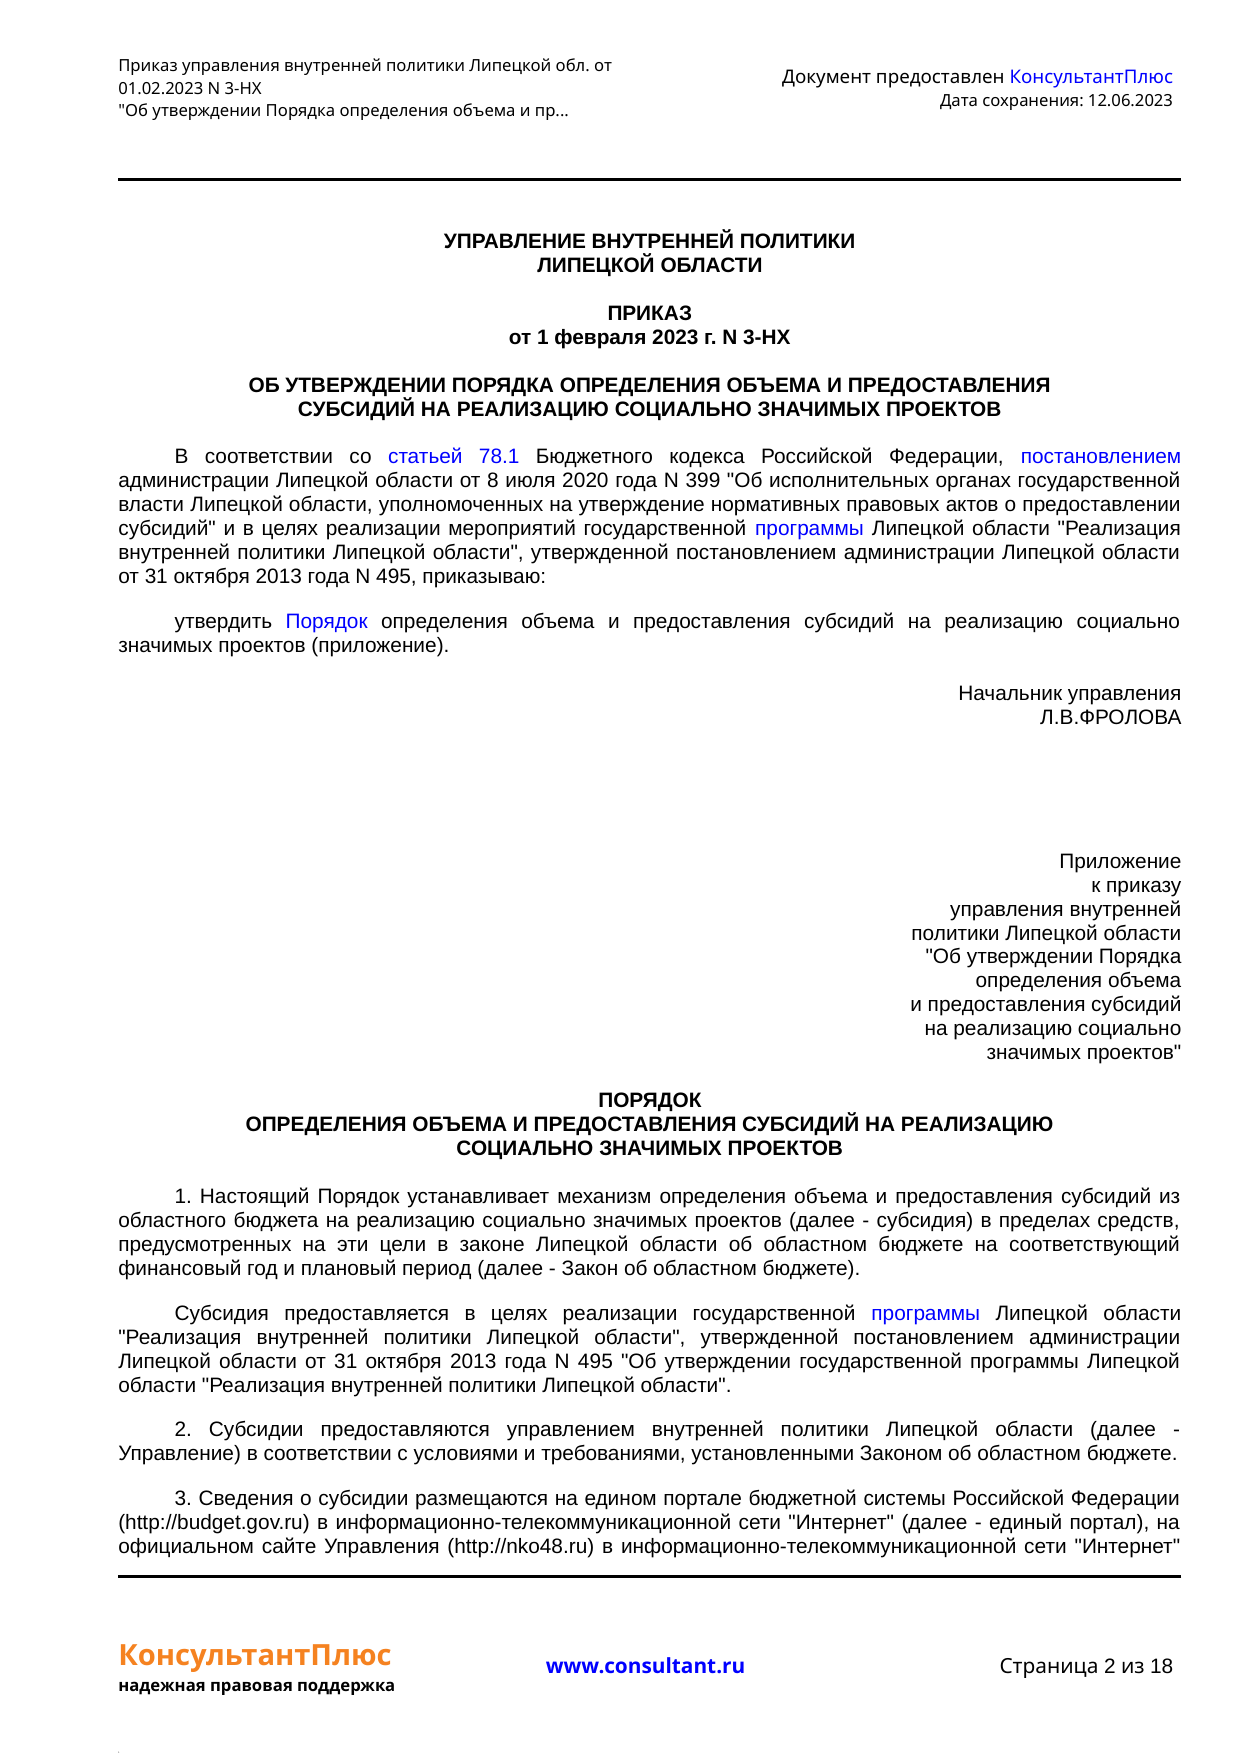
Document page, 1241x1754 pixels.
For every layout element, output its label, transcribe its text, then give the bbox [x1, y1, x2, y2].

text определения объема [118, 968, 1181, 992]
text 2. Субсидии предоставляются управлением внутренней политики Липецкой области (далее - Управление) в соответствии с условиями и требованиями, установленными Законом об областном бюджете. [118, 1417, 1181, 1465]
text на реализацию социально [118, 1016, 1181, 1040]
title ПОРЯДОК [118, 1088, 1181, 1112]
text утвердить Порядок определения объема и предоставления субсидий на реализацию социально значимых проектов (приложение). [118, 609, 1181, 657]
text к приказу [118, 872, 1181, 896]
title СУБСИДИЙ НА РЕАЛИЗАЦИЮ СОЦИАЛЬНО ЗНАЧИМЫХ ПРОЕКТОВ [118, 396, 1181, 420]
title ПРИКАЗ [118, 301, 1181, 324]
title ОБ УТВЕРЖДЕНИИ ПОРЯДКА ОПРЕДЕЛЕНИЯ ОБЪЕМА И ПРЕДОСТАВЛЕНИЯ [118, 372, 1181, 396]
title УПРАВЛЕНИЕ ВНУТРЕННЕЙ ПОЛИТИКИ [118, 229, 1181, 253]
text "Об утверждении Порядка [118, 944, 1181, 968]
title СОЦИАЛЬНО ЗНАЧИМЫХ ПРОЕКТОВ [118, 1136, 1181, 1160]
title от 1 февраля 2023 г. N 3-НХ [118, 324, 1181, 348]
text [118, 1486, 1181, 1558]
text политики Липецкой области [118, 920, 1181, 944]
title ОПРЕДЕЛЕНИЯ ОБЪЕМА И ПРЕДОСТАВЛЕНИЯ СУБСИДИЙ НА РЕАЛИЗАЦИЮ [118, 1112, 1181, 1136]
text Приложение [118, 848, 1181, 872]
text Л.В.ФРОЛОВА [118, 705, 1181, 729]
text значимых проектов" [118, 1040, 1181, 1064]
text Начальник управления [118, 681, 1181, 705]
title ЛИПЕЦКОЙ ОБЛАСТИ [118, 253, 1181, 277]
text В соответствии со статьей 78.1 Бюджетного кодекса Российской Федерации, постановлением администрации Липецкой области от 8 июля 2020 года N 399 "Об исполнительных органах государственной власти Липецкой области, уполномоченных на утверждение нормативных правовых актов о предоставлении субсидий" и в целях реализации мероприятий государственной программы Липецкой области "Реализация внутренней политики Липецкой области", утвержденной постановлением администрации Липецкой области от 31 октября 2013 года N 495, приказываю: [118, 444, 1181, 588]
text Субсидия предоставляется в целях реализации государственной программы Липецкой области "Реализация внутренней политики Липецкой области", утвержденной постановлением администрации Липецкой области от 31 октября 2013 года N 495 "Об утверждении государственной программы Липецкой области "Реализация внутренней политики Липецкой области". [118, 1301, 1181, 1396]
text 1. Настоящий Порядок устанавливает механизм определения объема и предоставления субсидий из областного бюджета на реализацию социально значимых проектов (далее - субсидия) в пределах средств, предусмотренных на эти цели в законе Липецкой области об областном бюджете на соответствующий финансовый год и плановый период (далее - Закон об областном бюджете). [118, 1184, 1181, 1280]
text управления внутренней [118, 896, 1181, 920]
text и предоставления субсидий [118, 992, 1181, 1016]
